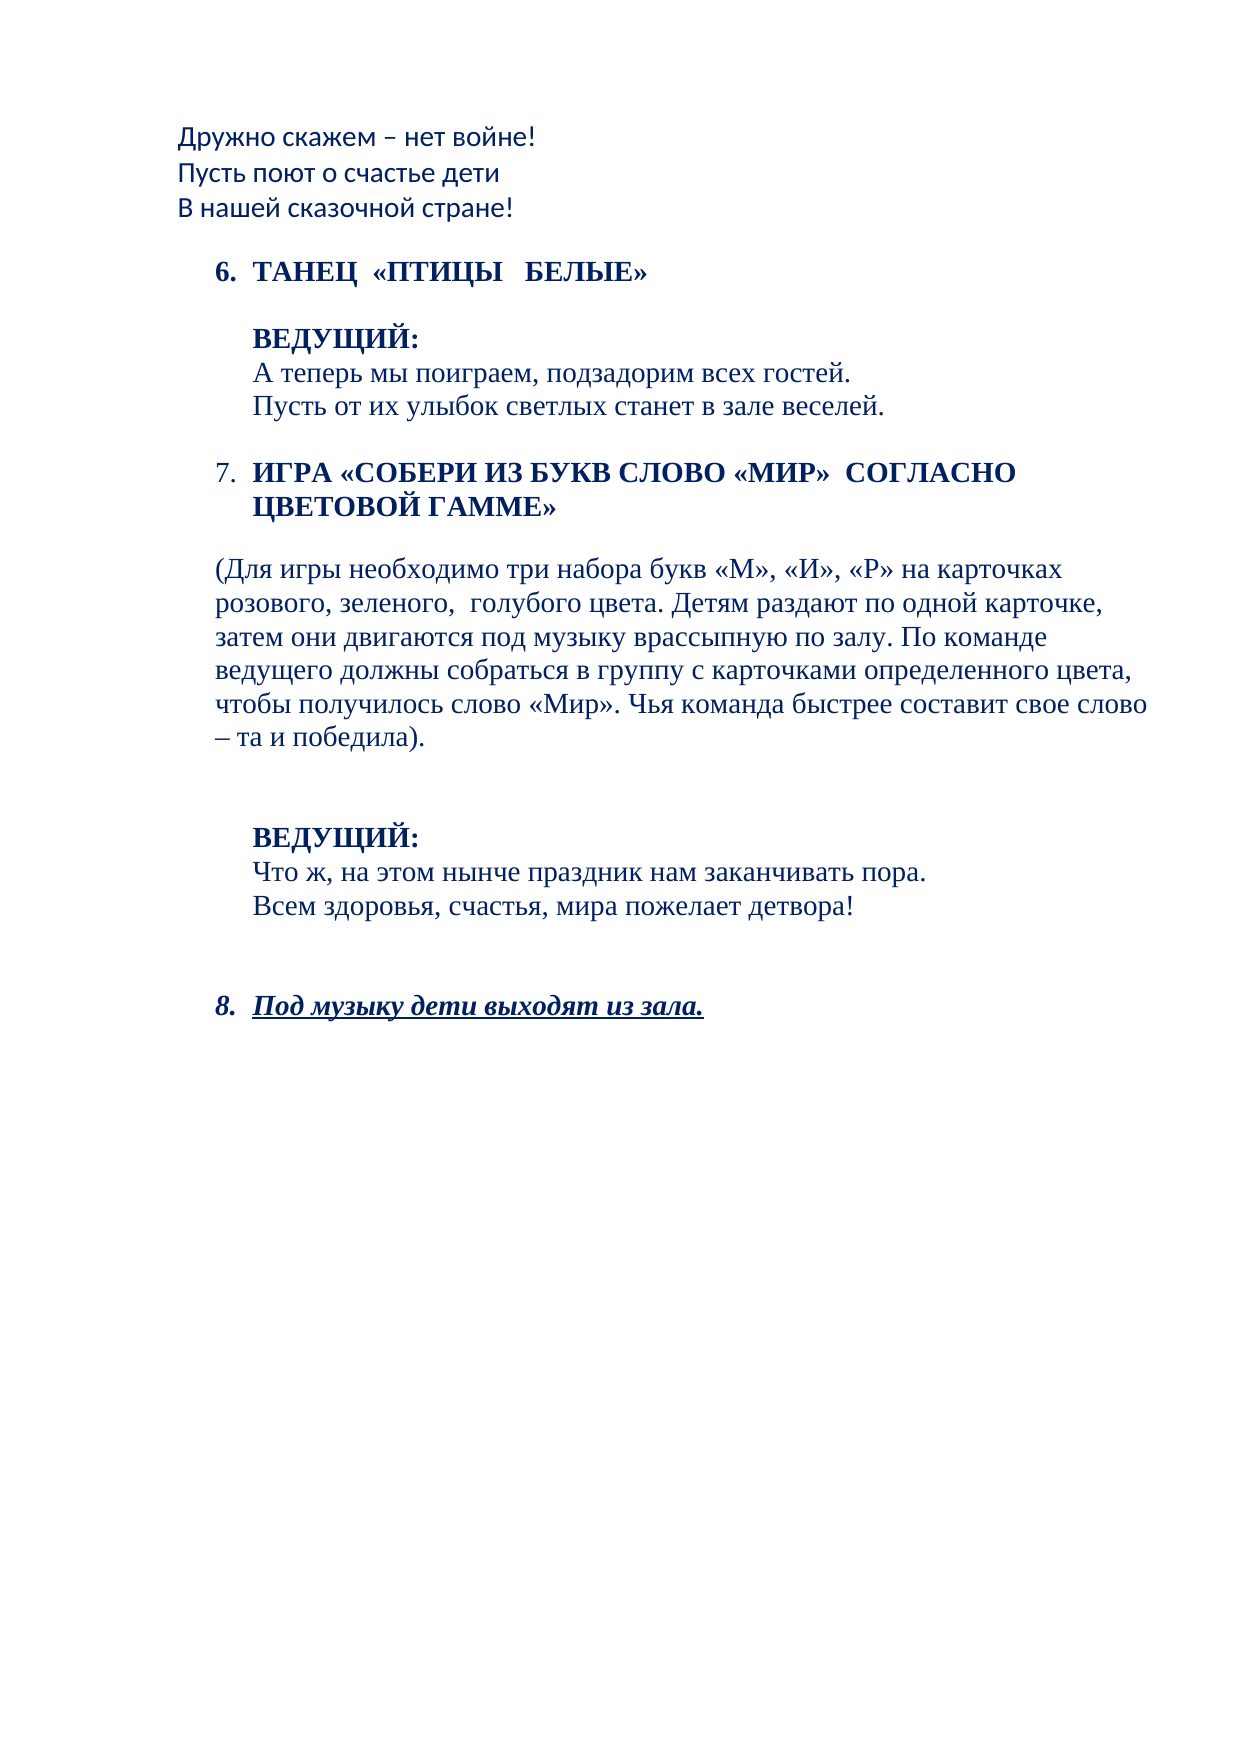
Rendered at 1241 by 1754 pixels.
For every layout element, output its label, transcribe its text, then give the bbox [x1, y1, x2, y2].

text Пусть поют о счастье дети [177, 154, 1152, 189]
list Что ж, на этом нынче праздник нам заканчивать пора. [252, 854, 1152, 888]
list Под музыку дети выходят из зала. [215, 988, 1152, 1022]
list А теперь мы поиграем, подзадорим всех гостей. [252, 355, 1152, 388]
list Пусть от их улыбок светлых станет в зале веселей. [252, 388, 1152, 422]
text В нашей сказочной стране! [177, 189, 1152, 225]
list Всем здоровья, счастья, мира пожелает детвора! [252, 888, 1152, 921]
list ВЕДУЩИЙ: [252, 821, 1152, 854]
text Дружно скажем – нет войне! [177, 118, 1152, 154]
list ВЕДУЩИЙ: [252, 321, 1152, 355]
list ТАНЕЦ «ПТИЦЫ БЕЛЫЕ» [215, 254, 1152, 288]
list ИГРА «СОБЕРИ ИЗ БУКВ СЛОВО «МИР» СОГЛАСНО ЦВЕТОВОЙ ГАММЕ» [215, 455, 1152, 522]
text (Для игры необходимо три набора букв «М», «И», «Р» на карточках розового, зеленого, голубого цвета. Детям раздают по одной карточке, затем они двигаются под музыку врассыпную по залу. По команде ведущего должны собраться в группу с карточками определенного цвета, чтобы получилось слово «Мир». Чья команда быстрее составит свое слово – та и победила). [215, 552, 1152, 753]
